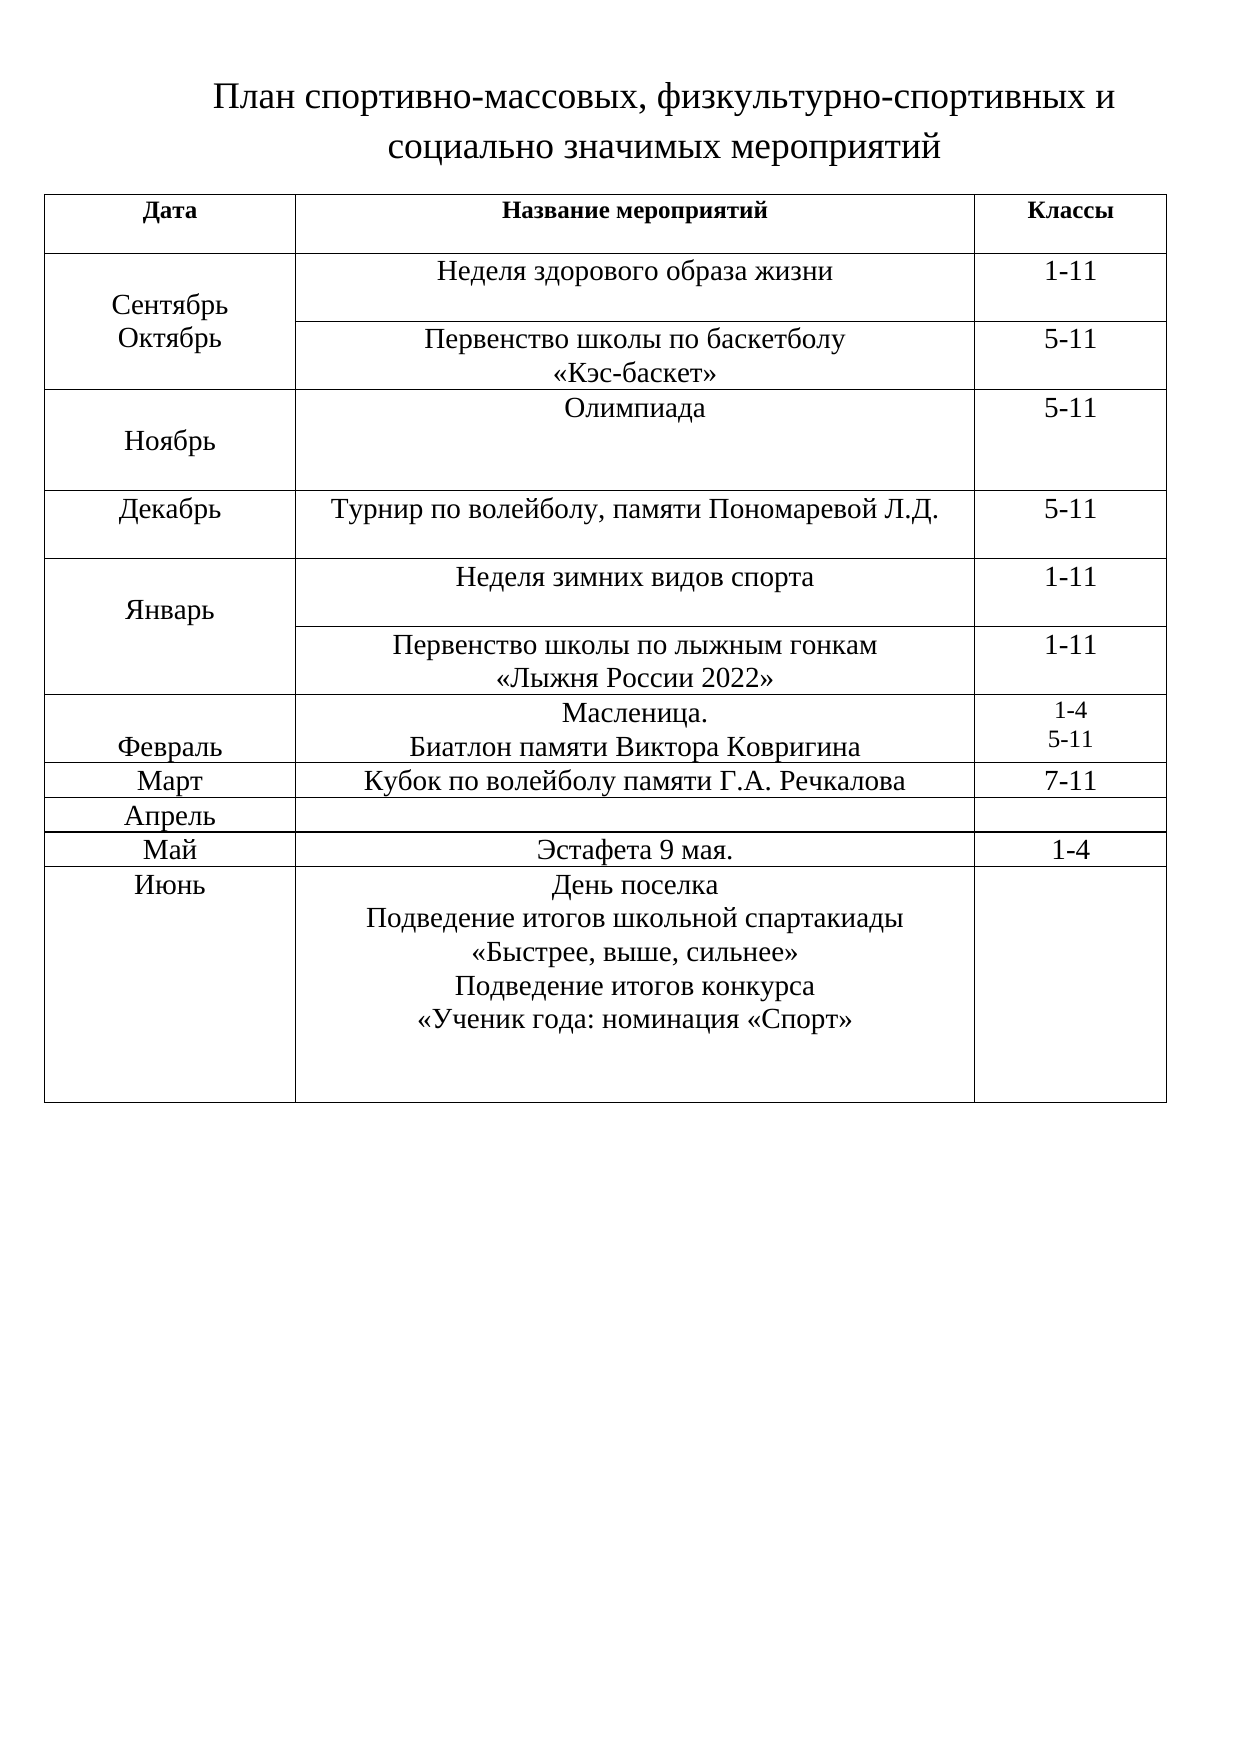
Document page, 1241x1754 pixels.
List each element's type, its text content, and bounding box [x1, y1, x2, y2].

table_cell Кубок по волейболу памяти Г.А. Речкалова [296, 763, 974, 797]
table_cell 5-11 [975, 390, 1166, 490]
table_cell Масленица. Биатлон памяти Виктора Ковригина [296, 695, 974, 762]
table_cell 1-11 [975, 254, 1166, 321]
table_cell Первенство школы по лыжным гонкам «Лыжня России 2022» [296, 627, 974, 694]
table_cell День поселка Подведение итогов школьной спартакиады «Быстрее, выше, сильнее» Подведение итогов конкурса «Ученик года: номинация «Спорт» [296, 867, 974, 1102]
table_cell 5-11 [975, 322, 1166, 389]
table_cell Сентябрь Октябрь [45, 254, 295, 389]
table_cell [975, 867, 1166, 1102]
table_cell 7-11 [975, 763, 1166, 797]
table_header Название мероприятий [296, 195, 974, 252]
table_cell Апрель [45, 798, 295, 831]
table_cell Неделя зимних видов спорта [296, 559, 974, 626]
table_cell Декабрь [45, 491, 295, 558]
table_cell [975, 798, 1166, 831]
table_cell 1-11 [975, 559, 1166, 626]
table_cell Июнь [45, 867, 295, 1102]
table_cell 1-4 [975, 833, 1166, 866]
table_cell Неделя здорового образа жизни [296, 254, 974, 321]
table_header Классы [975, 195, 1166, 252]
table_header Дата [45, 195, 295, 252]
table_cell Первенство школы по баскетболу «Кэс-баскет» [296, 322, 974, 389]
table_cell 1-11 [975, 627, 1166, 694]
table_cell Март [45, 763, 295, 797]
table_cell [296, 798, 974, 831]
table_cell Январь [45, 559, 295, 694]
table_cell 5-11 [975, 491, 1166, 558]
table_cell Ноябрь [45, 390, 295, 490]
table_cell 1-4 5-11 [975, 695, 1166, 762]
table_cell Февраль [45, 695, 295, 762]
text План спортивно-массовых, физкультурно-спортивных и социально значимых мероприятий [177, 74, 1152, 167]
table_cell Эстафета 9 мая. [296, 833, 974, 866]
table_cell Олимпиада [296, 390, 974, 490]
table_cell Турнир по волейболу, памяти Пономаревой Л.Д. [296, 491, 974, 558]
table_cell Май [45, 833, 295, 866]
